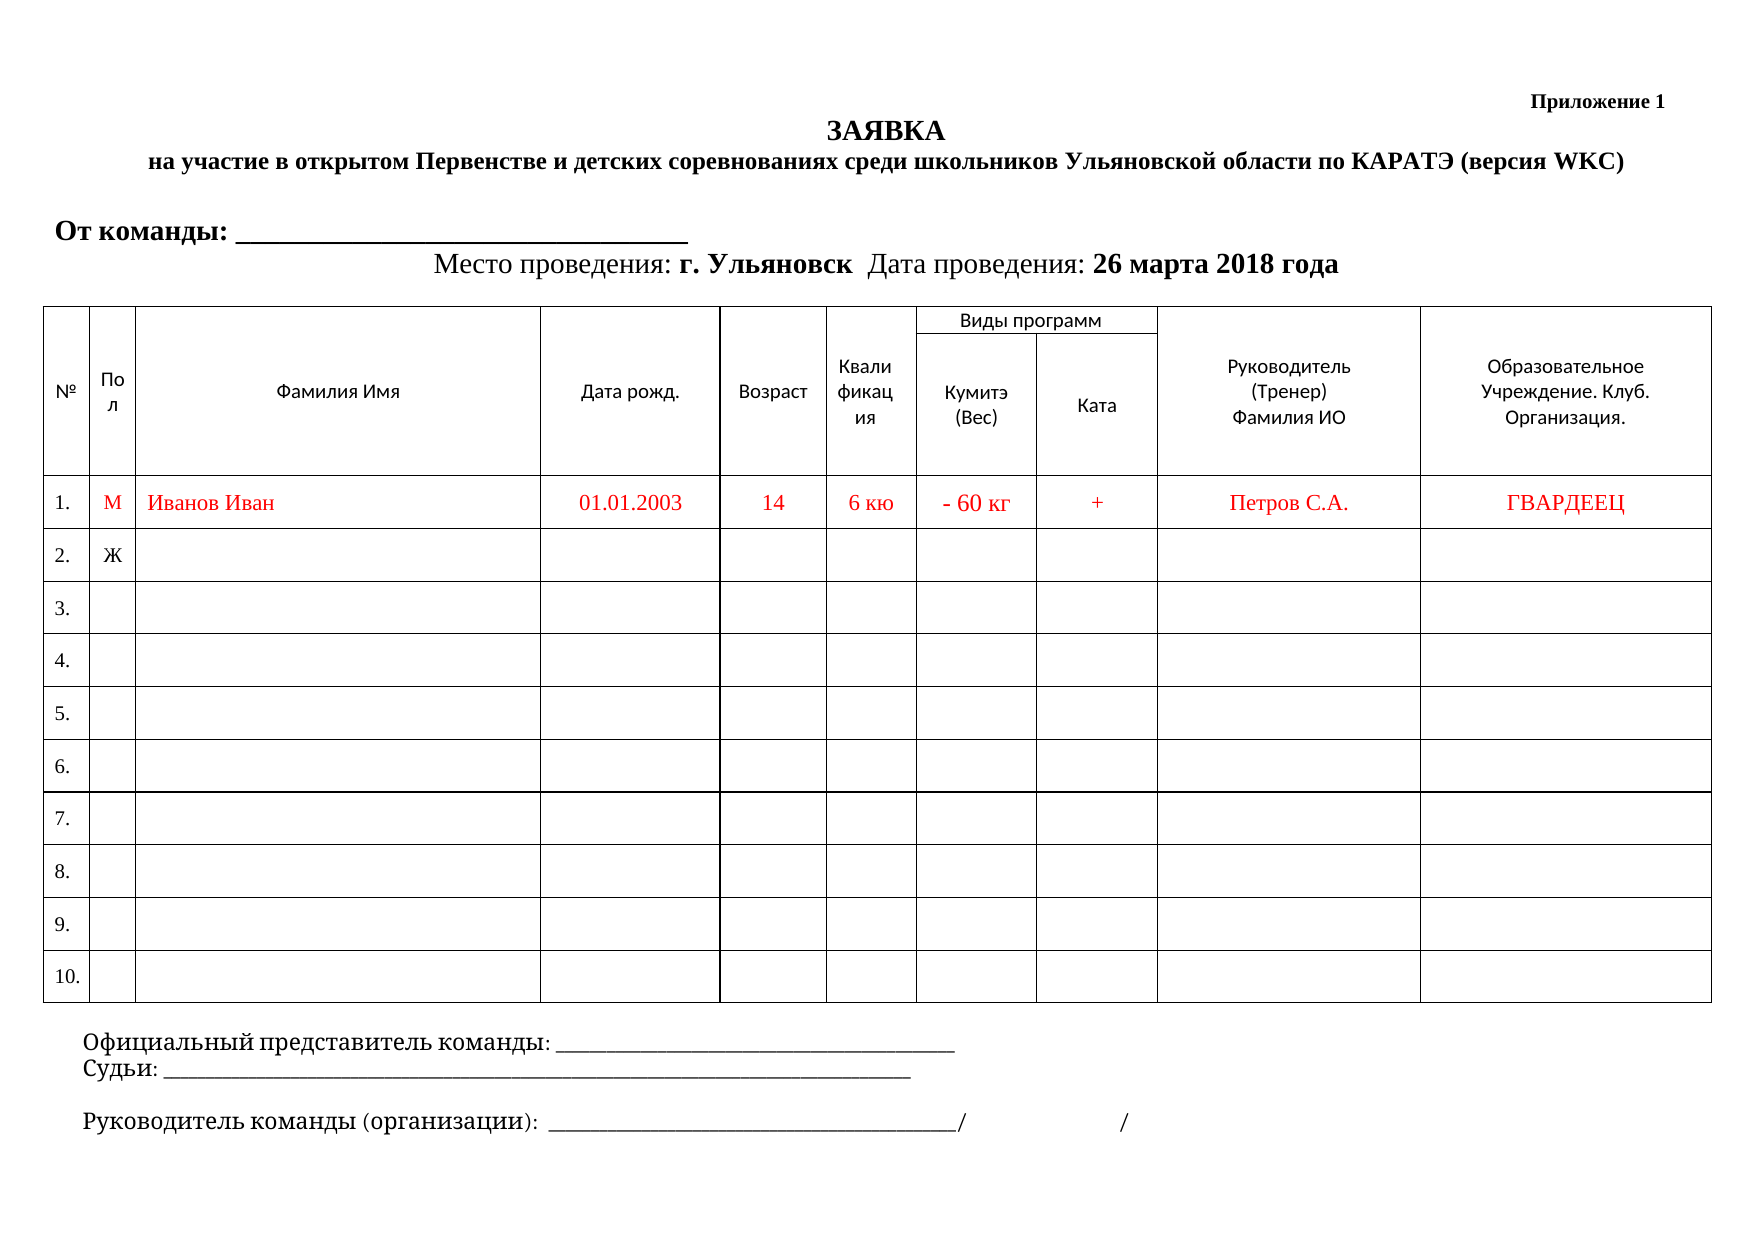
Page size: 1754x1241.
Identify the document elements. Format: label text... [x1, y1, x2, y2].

table_cell [721, 529, 826, 581]
table_cell [721, 687, 826, 739]
table_cell [721, 582, 826, 633]
table_cell [917, 898, 1036, 949]
table_cell [1037, 582, 1157, 633]
table_cell [44, 529, 89, 581]
text Официальный представитель команды: _______________________________________________ [64, 1030, 1665, 1056]
table_cell [721, 845, 826, 897]
table_cell [1421, 898, 1711, 949]
table_cell [90, 634, 135, 686]
table_cell [917, 951, 1036, 1002]
table_cell [90, 687, 135, 739]
table_cell [136, 687, 540, 739]
table_cell [917, 740, 1036, 791]
table_header № [44, 307, 89, 475]
table_cell [1158, 634, 1420, 686]
table_header Возраст [721, 307, 826, 475]
table_cell Место проведения: г. Ульяновск Дата проведения: 26 марта 2018 года [43, 246, 1729, 280]
table_cell [90, 582, 135, 633]
table_cell [541, 740, 719, 791]
table_cell [136, 898, 540, 949]
table_cell [827, 793, 916, 844]
table_cell [90, 845, 135, 897]
table_header Дата рожд. [541, 307, 719, 475]
table_cell 01.01.2003 [541, 476, 719, 528]
table_header Пол [90, 307, 135, 475]
table_cell [44, 845, 89, 897]
table_cell [90, 740, 135, 791]
table_cell [917, 793, 1036, 844]
table_cell [541, 898, 719, 949]
table_cell Ката [1037, 334, 1157, 475]
table_cell [721, 793, 826, 844]
table_cell [1037, 845, 1157, 897]
table_cell [1158, 793, 1420, 844]
table_cell [44, 634, 89, 686]
table_cell [827, 634, 916, 686]
table_cell [44, 898, 89, 949]
table_cell [136, 951, 540, 1002]
table_cell [1421, 793, 1711, 844]
table_cell [827, 951, 916, 1002]
table_cell [827, 845, 916, 897]
table_cell [44, 740, 89, 791]
table_cell [827, 740, 916, 791]
table_header Виды программ [917, 307, 1157, 333]
table_cell [44, 951, 89, 1002]
table_cell [1158, 845, 1420, 897]
table_cell - 60 кг [917, 476, 1036, 528]
table_cell [1158, 898, 1420, 949]
table_cell [1421, 845, 1711, 897]
table_cell [1421, 582, 1711, 633]
table_cell [1037, 529, 1157, 581]
table_cell [827, 582, 916, 633]
table_cell [1421, 687, 1711, 739]
table_cell [541, 951, 719, 1002]
table_cell [90, 951, 135, 1002]
table_header ЗАЯВКА на участие в открытом Первенстве и детских соревнованиях среди школьников Ульяновской области по КАРАТЭ (версия WKC) От команды: _______________________________ [43, 113, 1729, 246]
table_header Фамилия Имя [136, 307, 540, 475]
table_cell [541, 529, 719, 581]
text Судьи: ________________________________________________________________________________________ [64, 1056, 1665, 1082]
table_cell ГВАРДЕЕЦ [1421, 476, 1711, 528]
table_cell [917, 529, 1036, 581]
table_cell [44, 476, 89, 528]
table_cell [1037, 898, 1157, 949]
table_cell [541, 845, 719, 897]
table_cell [721, 951, 826, 1002]
table_cell [90, 793, 135, 844]
table_cell [1421, 740, 1711, 791]
table_cell [917, 845, 1036, 897]
text Приложение 1 [45, 88, 1665, 113]
table_cell [1158, 951, 1420, 1002]
table_cell [827, 687, 916, 739]
table_cell [1158, 740, 1420, 791]
table_cell [136, 793, 540, 844]
table_cell [44, 582, 89, 633]
text Руководитель команды (организации): ________________________________________________/ / [64, 1109, 1665, 1135]
table_cell [917, 634, 1036, 686]
table_cell [541, 582, 719, 633]
table_cell [827, 529, 916, 581]
table_cell [1037, 634, 1157, 686]
table_cell [1037, 740, 1157, 791]
table_cell [1037, 951, 1157, 1002]
table_cell [44, 687, 89, 739]
table_cell [917, 582, 1036, 633]
table_cell [1421, 951, 1711, 1002]
table_header Образовательное Учреждение. Клуб. Организация. [1421, 307, 1711, 475]
table_cell [1037, 793, 1157, 844]
table_cell Иванов Иван [136, 476, 540, 528]
table_cell [136, 845, 540, 897]
table_cell [541, 793, 719, 844]
table_cell [1158, 529, 1420, 581]
table_cell М [90, 476, 135, 528]
table_cell 14 [721, 476, 826, 528]
table_cell [136, 529, 540, 581]
table_cell [721, 740, 826, 791]
table_cell Кумитэ (Вес) [917, 334, 1036, 475]
table_header Руководитель (Тренер) Фамилия ИО [1158, 307, 1420, 475]
table_cell [44, 793, 89, 844]
table_cell [136, 582, 540, 633]
table_cell [541, 687, 719, 739]
table_cell [1037, 687, 1157, 739]
table_cell [1421, 634, 1711, 686]
table_cell [1158, 687, 1420, 739]
table_cell Петров С.А. [1158, 476, 1420, 528]
table_cell [136, 740, 540, 791]
table_cell [1421, 529, 1711, 581]
table_header Квалификация [827, 307, 916, 475]
table_cell [136, 634, 540, 686]
table_cell 6 кю [827, 476, 916, 528]
table_cell Ж [90, 529, 135, 581]
table_cell + [1037, 476, 1157, 528]
table_cell [90, 898, 135, 949]
table_cell [917, 687, 1036, 739]
table_cell [541, 634, 719, 686]
table_cell [721, 898, 826, 949]
table_cell [1158, 582, 1420, 633]
table_cell [721, 634, 826, 686]
table_cell [827, 898, 916, 949]
